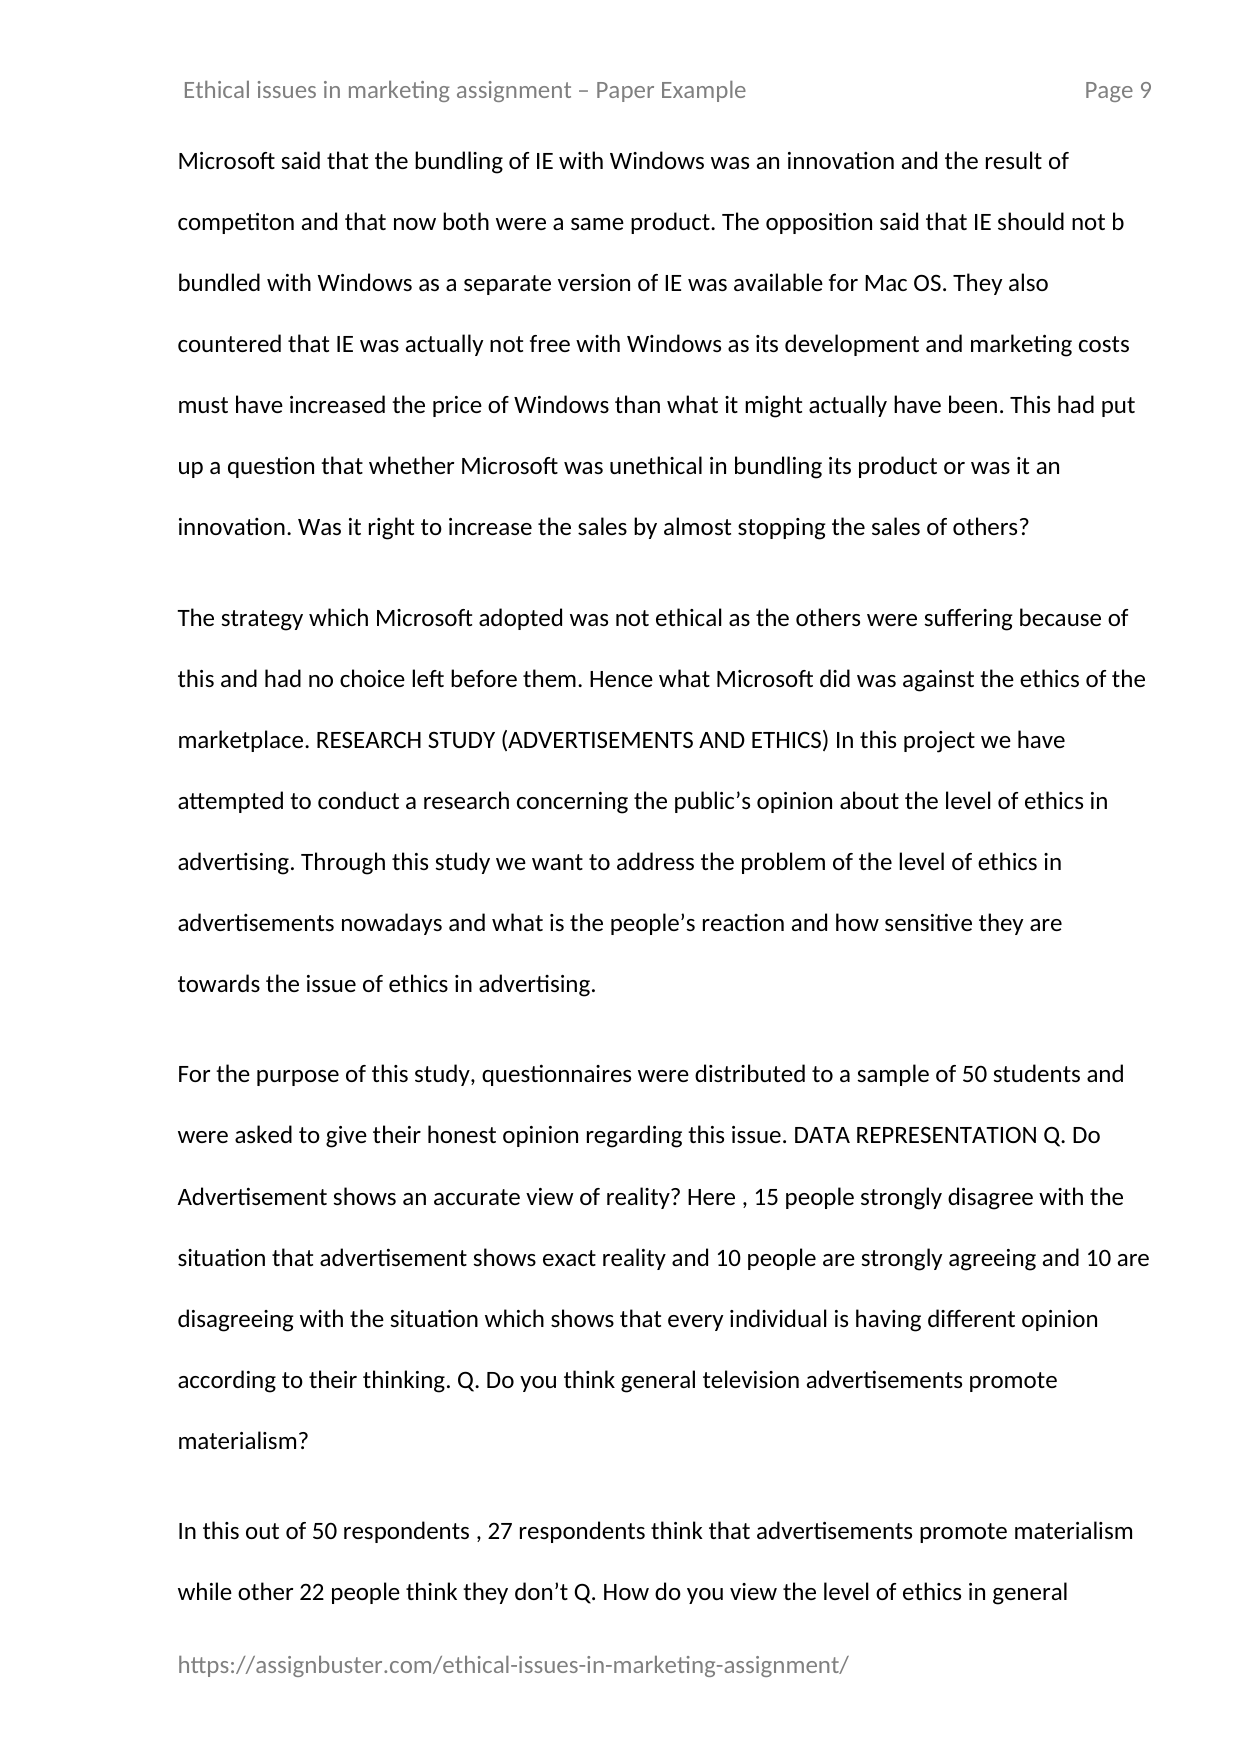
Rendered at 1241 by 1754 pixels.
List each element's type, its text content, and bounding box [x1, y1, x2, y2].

text For the purpose of this study, questionnaires were distributed to a sample of 50 students and were asked to give their honest opinion regarding this issue. DATA REPRESENTATION Q. Do Advertisement shows an accurate view of reality? Here , 15 people strongly disagree with the situation that advertisement shows exact reality and 10 people are strongly agreeing and 10 are disagreeing with the situation which shows that every individual is having different opinion according to their thinking. Q. Do you think general television advertisements promote materialism? [177, 1058, 1152, 1455]
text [177, 1515, 1152, 1607]
text Microsoft said that the bundling of IE with Windows was an innovation and the result of competiton and that now both were a same product. The opposition said that IE should not b bundled with Windows as a separate version of IE was available for Mac OS. They also countered that IE was actually not free with Windows as its development and marketing costs must have increased the price of Windows than what it might actually have been. This had put up a question that whether Microsoft was unethical in bundling its product or was it an innovation. Was it right to increase the sales by almost stopping the sales of others? [177, 145, 1152, 542]
text The strategy which Microsoft adopted was not ethical as the others were suffering because of this and had no choice left before them. Hence what Microsoft did was against the ethics of the marketplace. RESEARCH STUDY (ADVERTISEMENTS AND ETHICS) In this project we have attempted to conduct a research concerning the public’s opinion about the level of ethics in advertising. Through this study we want to address the problem of the level of ethics in advertisements nowadays and what is the people’s reaction and how sensitive they are towards the issue of ethics in advertising. [177, 602, 1152, 998]
